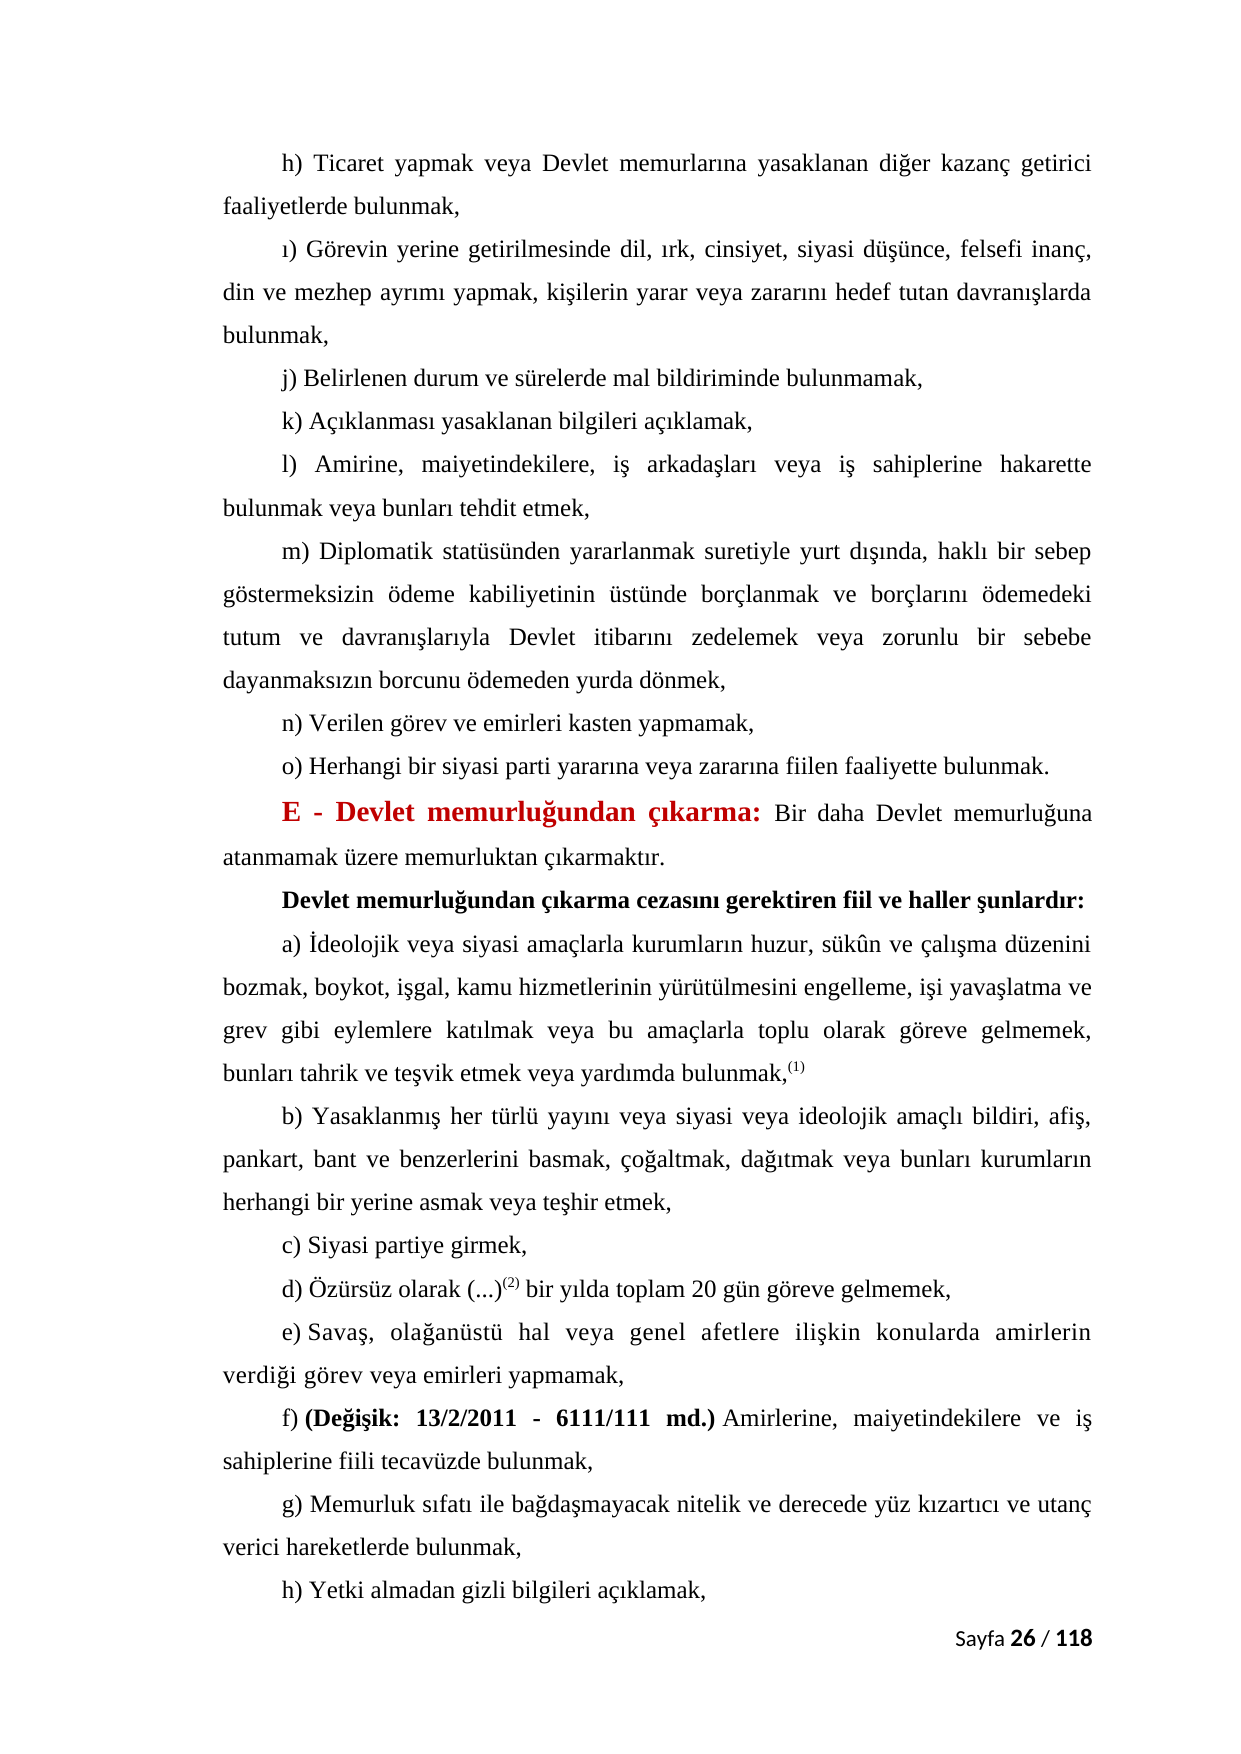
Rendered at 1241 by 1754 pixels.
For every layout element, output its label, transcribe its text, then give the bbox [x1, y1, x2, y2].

text ı) Görevin yerine getirilmesinde dil, ırk, cinsiyet, siyasi düşünce, felsefi inanç, din ve mezhep ayrımı yapmak, kişilerin yarar veya zararını hedef tutan davranışlarda bulunmak, [223, 234, 1093, 349]
text c) Siyasi partiye girmek, [223, 1231, 1093, 1259]
text g) Memurluk sıfatı ile bağdaşmayacak nitelik ve derecede yüz kızartıcı ve utanç verici hareketlerde bulunmak, [223, 1489, 1093, 1561]
text a) İdeolojik veya siyasi amaçlarla kurumların huzur, sükûn ve çalışma düzenini bozmak, boykot, işgal, kamu hizmetlerinin yürütülmesini engelleme, işi yavaşlatma ve grev gibi eylemlere katılmak veya bu amaçlarla toplu olarak göreve gelmemek, bunları tahrik ve teşvik etmek veya yardımda bulunmak,(1) [223, 929, 1093, 1087]
text h) Ticaret yapmak veya Devlet memurlarına yasaklanan diğer kazanç getirici faaliyetlerde bulunmak, [223, 148, 1093, 219]
text k) Açıklanması yasaklanan bilgileri açıklamak, [223, 406, 1093, 435]
text l) Amirine, maiyetindekilere, iş arkadaşları veya iş sahiplerine hakarette bulunmak veya bunları tehdit etmek, [223, 449, 1093, 521]
text j) Belirlenen durum ve sürelerde mal bildiriminde bulunmamak, [223, 363, 1093, 392]
text d) Özürsüz olarak (...)(2) bir yılda toplam 20 gün göreve gelmemek, [223, 1274, 1093, 1302]
text n) Verilen görev ve emirleri kasten yapmamak, [223, 708, 1093, 737]
text e) Savaş, olağanüstü hal veya genel afetlere ilişkin konularda amirlerin verdiği görev veya emirleri yapmamak, [223, 1317, 1093, 1389]
text E - Devlet memurluğundan çıkarma: Bir daha Devlet memurluğuna atanmamak üzere memurluktan çıkarmaktır. [223, 794, 1093, 871]
text b) Yasaklanmış her türlü yayını veya siyasi veya ideolojik amaçlı bildiri, afiş, pankart, bant ve benzerlerini basmak, çoğaltmak, dağıtmak veya bunları kurumların herhangi bir yerine asmak veya teşhir etmek, [223, 1101, 1093, 1216]
text Devlet memurluğundan çıkarma cezasını gerektiren fiil ve haller şunlardır: [223, 886, 1093, 914]
text m) Diplomatik statüsünden yararlanmak suretiyle yurt dışında, haklı bir sebep göstermeksizin ödeme kabiliyetinin üstünde borçlanmak ve borçlarını ödemedeki tutum ve davranışlarıyla Devlet itibarını zedelemek veya zorunlu bir sebebe dayanmaksızın borcunu ödemeden yurda dönmek, [223, 536, 1093, 694]
text h) Yetki almadan gizli bilgileri açıklamak, [223, 1576, 1093, 1604]
text o) Herhangi bir siyasi parti yararına veya zararına fiilen faaliyette bulunmak. [223, 751, 1093, 780]
text f) (Değişik: 13/2/2011 - 6111/111 md.) Amirlerine, maiyetindekilere ve iş sahiplerine fiili tecavüzde bulunmak, [223, 1403, 1093, 1475]
